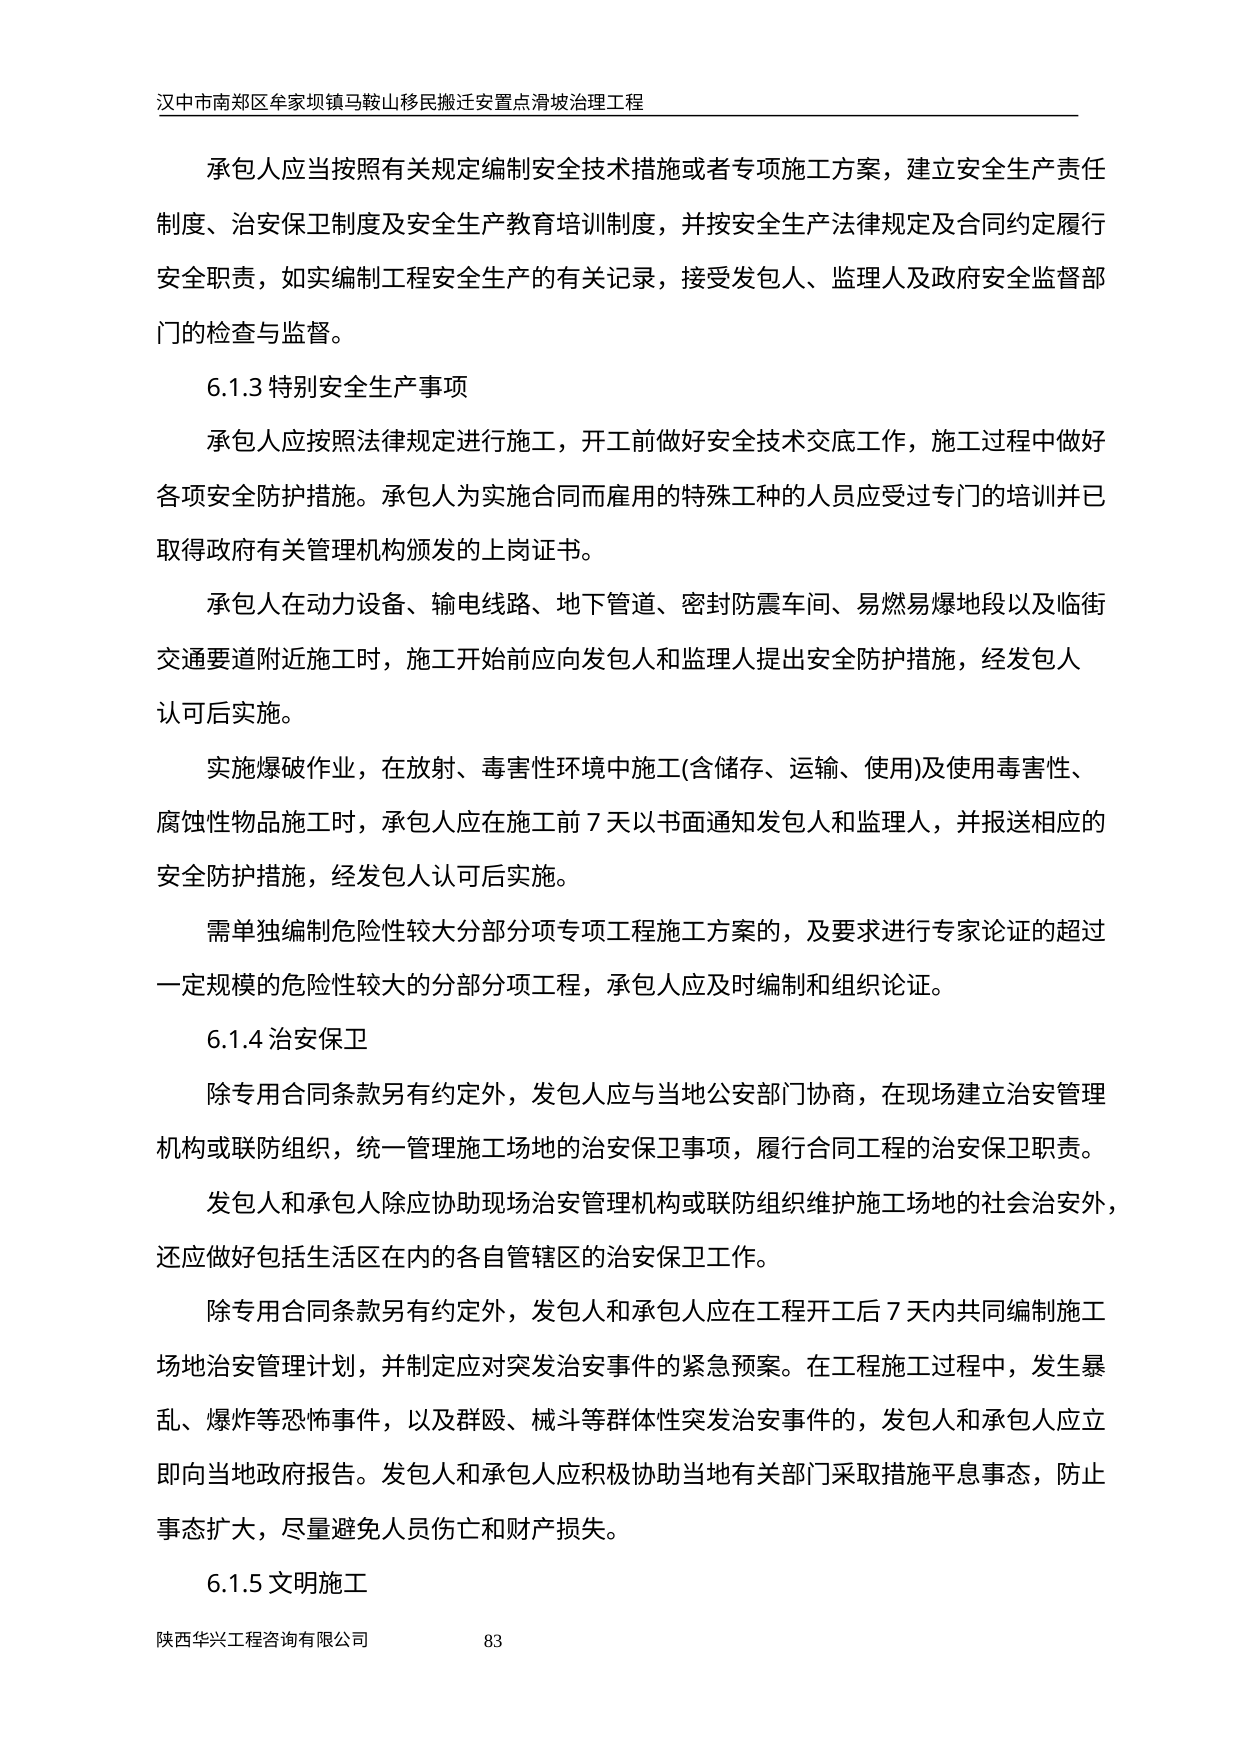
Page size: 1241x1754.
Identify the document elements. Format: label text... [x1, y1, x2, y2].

list 发包人和承包人除应协助现场治安管理机构或联防组织维护施工场地的社会治安外，还应做好包括生活区在内的各自管辖区的治安保卫工作。 [156, 1183, 1111, 1274]
list 除专用合同条款另有约定外，发包人应与当地公安部门协商，在现场建立治安管理机构或联防组织，统一管理施工场地的治安保卫事项，履行合同工程的治安保卫职责。 [156, 1074, 1111, 1165]
list 需单独编制危险性较大分部分项专项工程施工方案的，及要求进行专家论证的超过一定规模的危险性较大的分部分项工程，承包人应及时编制和组织论证。 [156, 911, 1111, 1002]
list 承包人应按照法律规定进行施工，开工前做好安全技术交底工作，施工过程中做好各项安全防护措施。承包人为实施合同而雇用的特殊工种的人员应受过专门的培训并已取得政府有关管理机构颁发的上岗证书。 [156, 422, 1111, 567]
list 承包人在动力设备、输电线路、地下管道、密封防震车间、易燃易爆地段以及临街交通要道附近施工时，施工开始前应向发包人和监理人提出安全防护措施，经发包人 [156, 585, 1111, 676]
list 6.1.3特别安全生产事项 [156, 367, 1111, 404]
list 6.1.4治安保卫 [156, 1020, 1111, 1056]
list 除专用合同条款另有约定外，发包人和承包人应在工程开工后7天内共同编制施工场地治安管理计划，并制定应对突发治安事件的紧急预案。在工程施工过程中，发生暴乱、爆炸等恐怖事件，以及群殴、械斗等群体性突发治安事件的，发包人和承包人应立即向当地政府报告。发包人和承包人应积极协助当地有关部门采取措施平息事态，防止事态扩大，尽量避免人员伤亡和财产损失。 [156, 1292, 1111, 1546]
list 认可后实施。 [156, 694, 1111, 730]
list 6.1.5文明施工 [156, 1564, 1111, 1600]
list 承包人应当按照有关规定编制安全技术措施或者专项施工方案，建立安全生产责任制度、治安保卫制度及安全生产教育培训制度，并按安全生产法律规定及合同约定履行安全职责，如实编制工程安全生产的有关记录，接受发包人、监理人及政府安全监督部门的检查与监督。 [156, 150, 1111, 349]
list 实施爆破作业，在放射、毒害性环境中施工(含储存、运输、使用)及使用毒害性、腐蚀性物品施工时，承包人应在施工前7天以书面通知发包人和监理人，并报送相应的安全防护措施，经发包人认可后实施。 [156, 748, 1111, 893]
